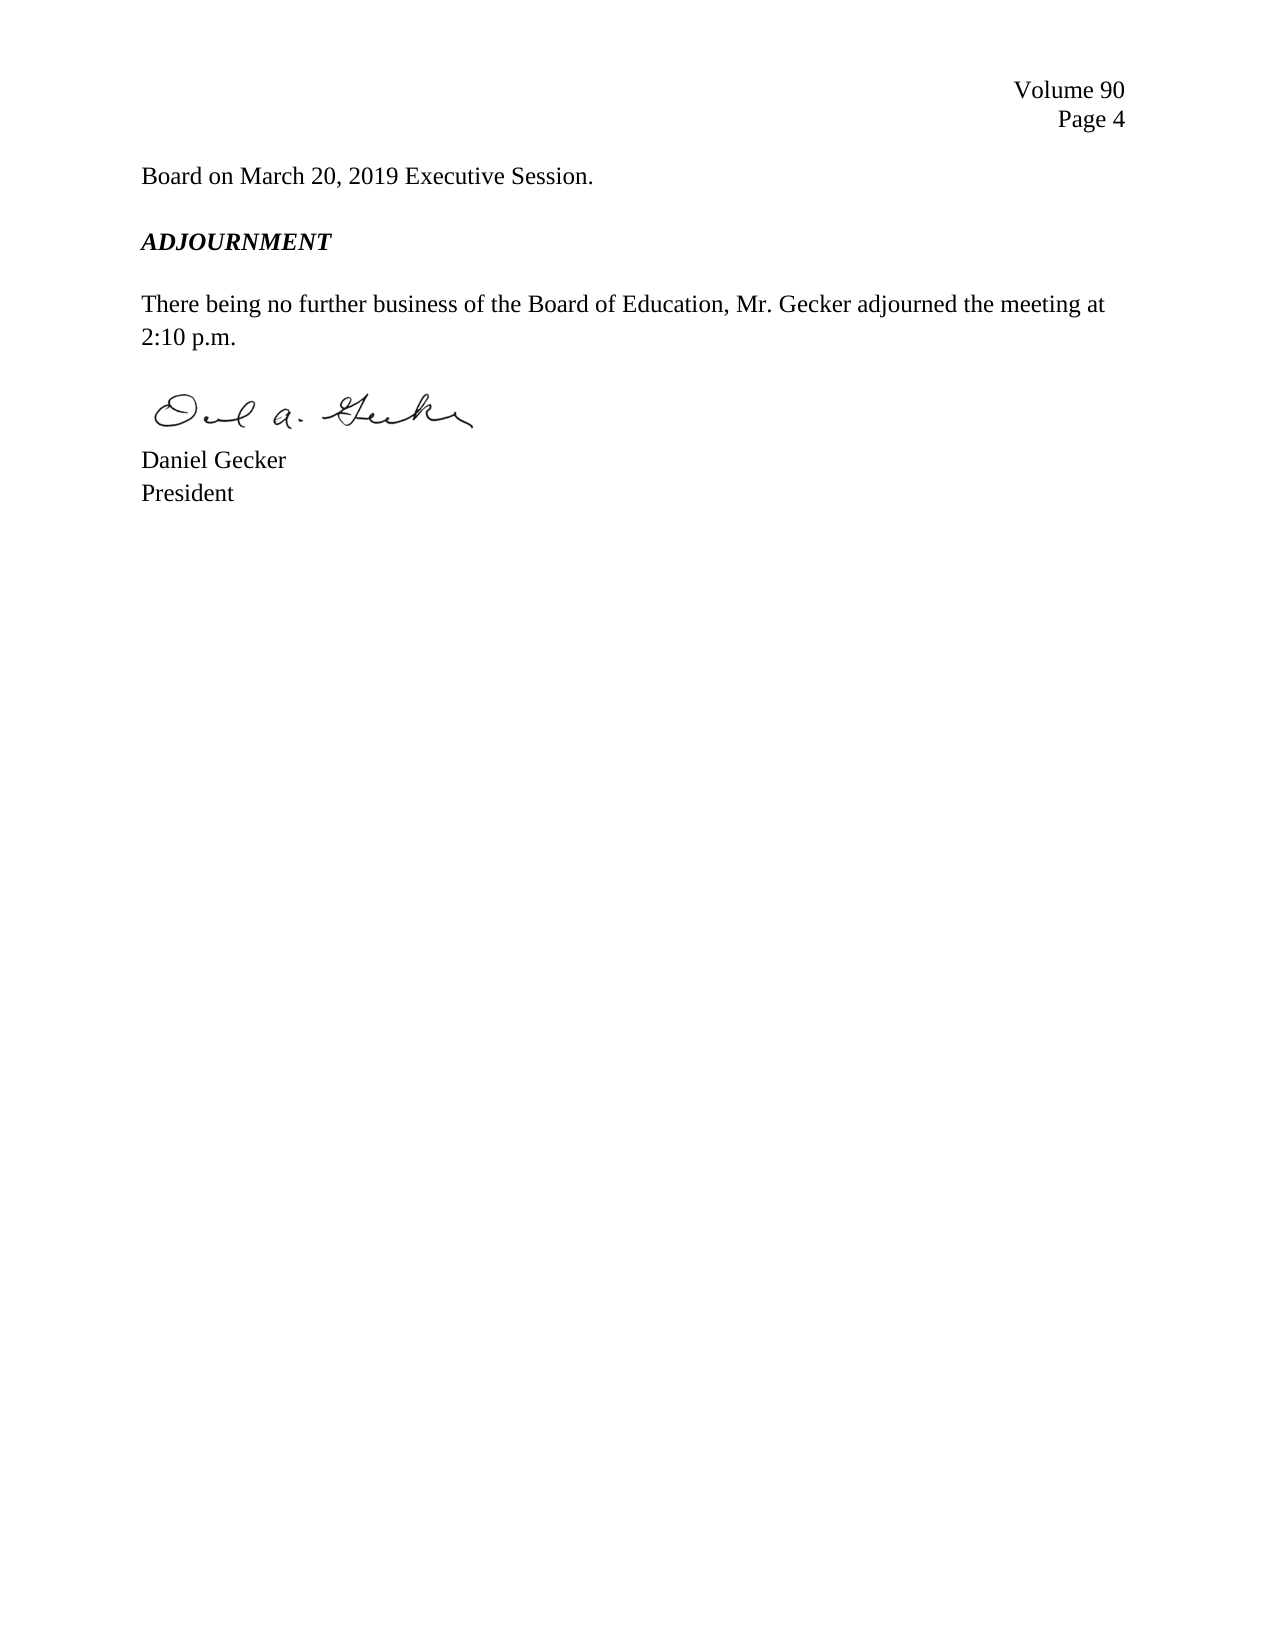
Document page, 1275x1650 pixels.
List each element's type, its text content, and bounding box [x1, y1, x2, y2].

picture [141, 388, 485, 441]
text Daniel Gecker [141, 445, 1125, 474]
text President [141, 478, 1125, 507]
subtitle ADJOURNMENT [141, 227, 1125, 256]
text There being no further business of the Board of Education, Mr. Gecker adjourned the meeting at 2:10 p.m. [141, 289, 1125, 351]
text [141, 161, 1125, 223]
